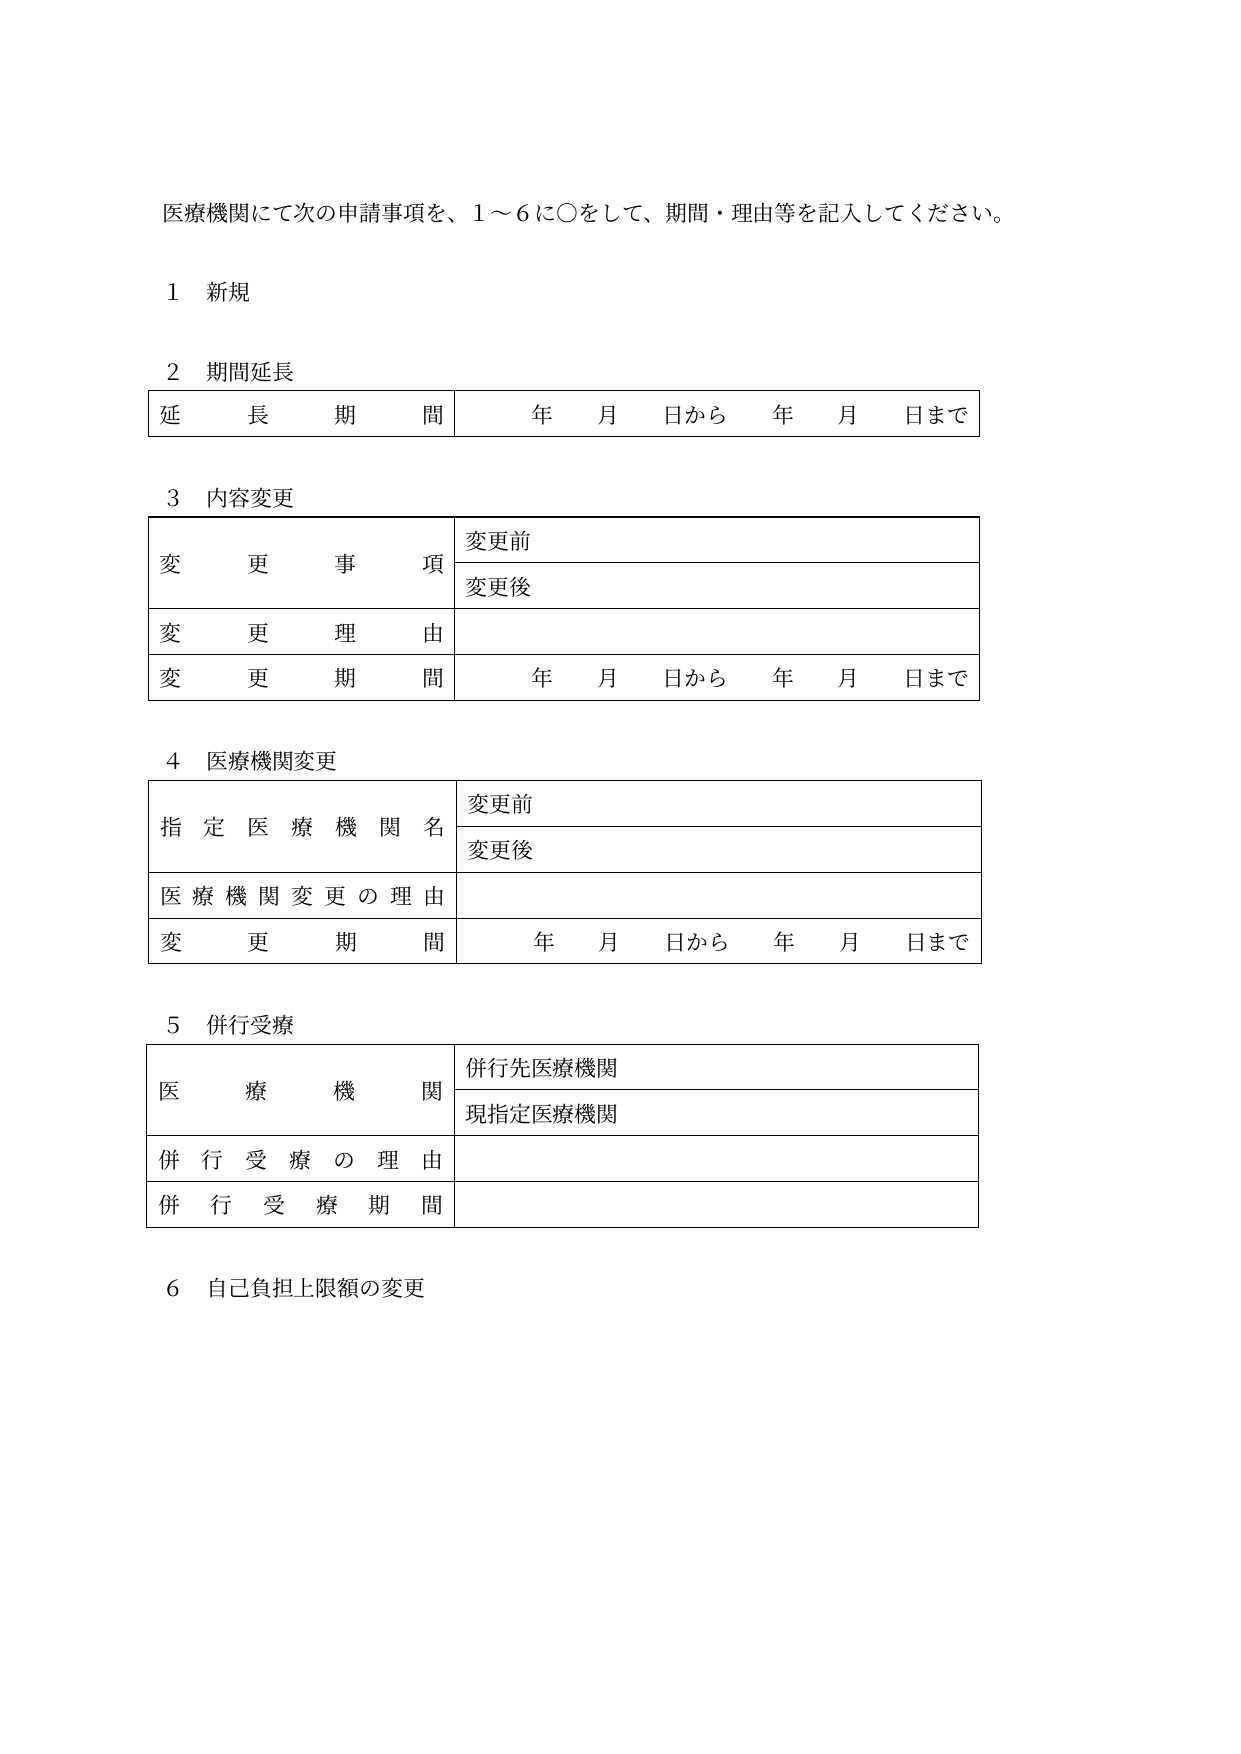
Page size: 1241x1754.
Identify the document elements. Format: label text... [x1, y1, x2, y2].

table_cell 年 月 日から 年 月 日まで [457, 919, 981, 963]
table_cell 併行受療期間 [147, 1182, 454, 1227]
table_cell [455, 1136, 978, 1181]
text ６ 自己負担上限額の変更 [97, 1267, 1165, 1307]
table_cell 年 月 日から 年 月 日まで [455, 655, 979, 700]
text ４ 医療機関変更 [97, 740, 1165, 780]
table_header 変更前 [455, 518, 979, 562]
table_header 年 月 日から 年 月 日まで [455, 391, 979, 436]
table_cell [455, 609, 979, 654]
table_header 併行先医療機関 [455, 1045, 978, 1089]
table_cell 変更期間 [149, 655, 454, 700]
table_cell [455, 1182, 978, 1227]
table_cell 変更後 [455, 563, 979, 608]
text ５ 併行受療 [97, 1004, 1165, 1043]
table_header 医療機関 [147, 1045, 454, 1135]
table_cell [457, 873, 981, 917]
text 医療機関にて次の申請事項を、１～６に○をして、期間・理由等を記入してください。 [97, 192, 1165, 232]
table_cell 併行受療の理由 [147, 1136, 454, 1181]
table_cell 医療機関変更の理由 [149, 873, 456, 917]
table_cell 変更期間 [149, 919, 456, 963]
text １ 新規 [75, 272, 1165, 311]
text ３ 内容変更 [97, 477, 1165, 516]
text ２ 期間延長 [97, 351, 1165, 390]
table_header 変更前 [457, 781, 981, 826]
table_cell 変更理由 [149, 609, 454, 654]
table_cell 現指定医療機関 [455, 1090, 978, 1135]
table_cell 変更後 [457, 827, 981, 872]
table_header 変更事項 [149, 518, 454, 608]
table_header 延長期間 [149, 391, 454, 436]
table_header 指定医療機関名 [149, 781, 456, 872]
